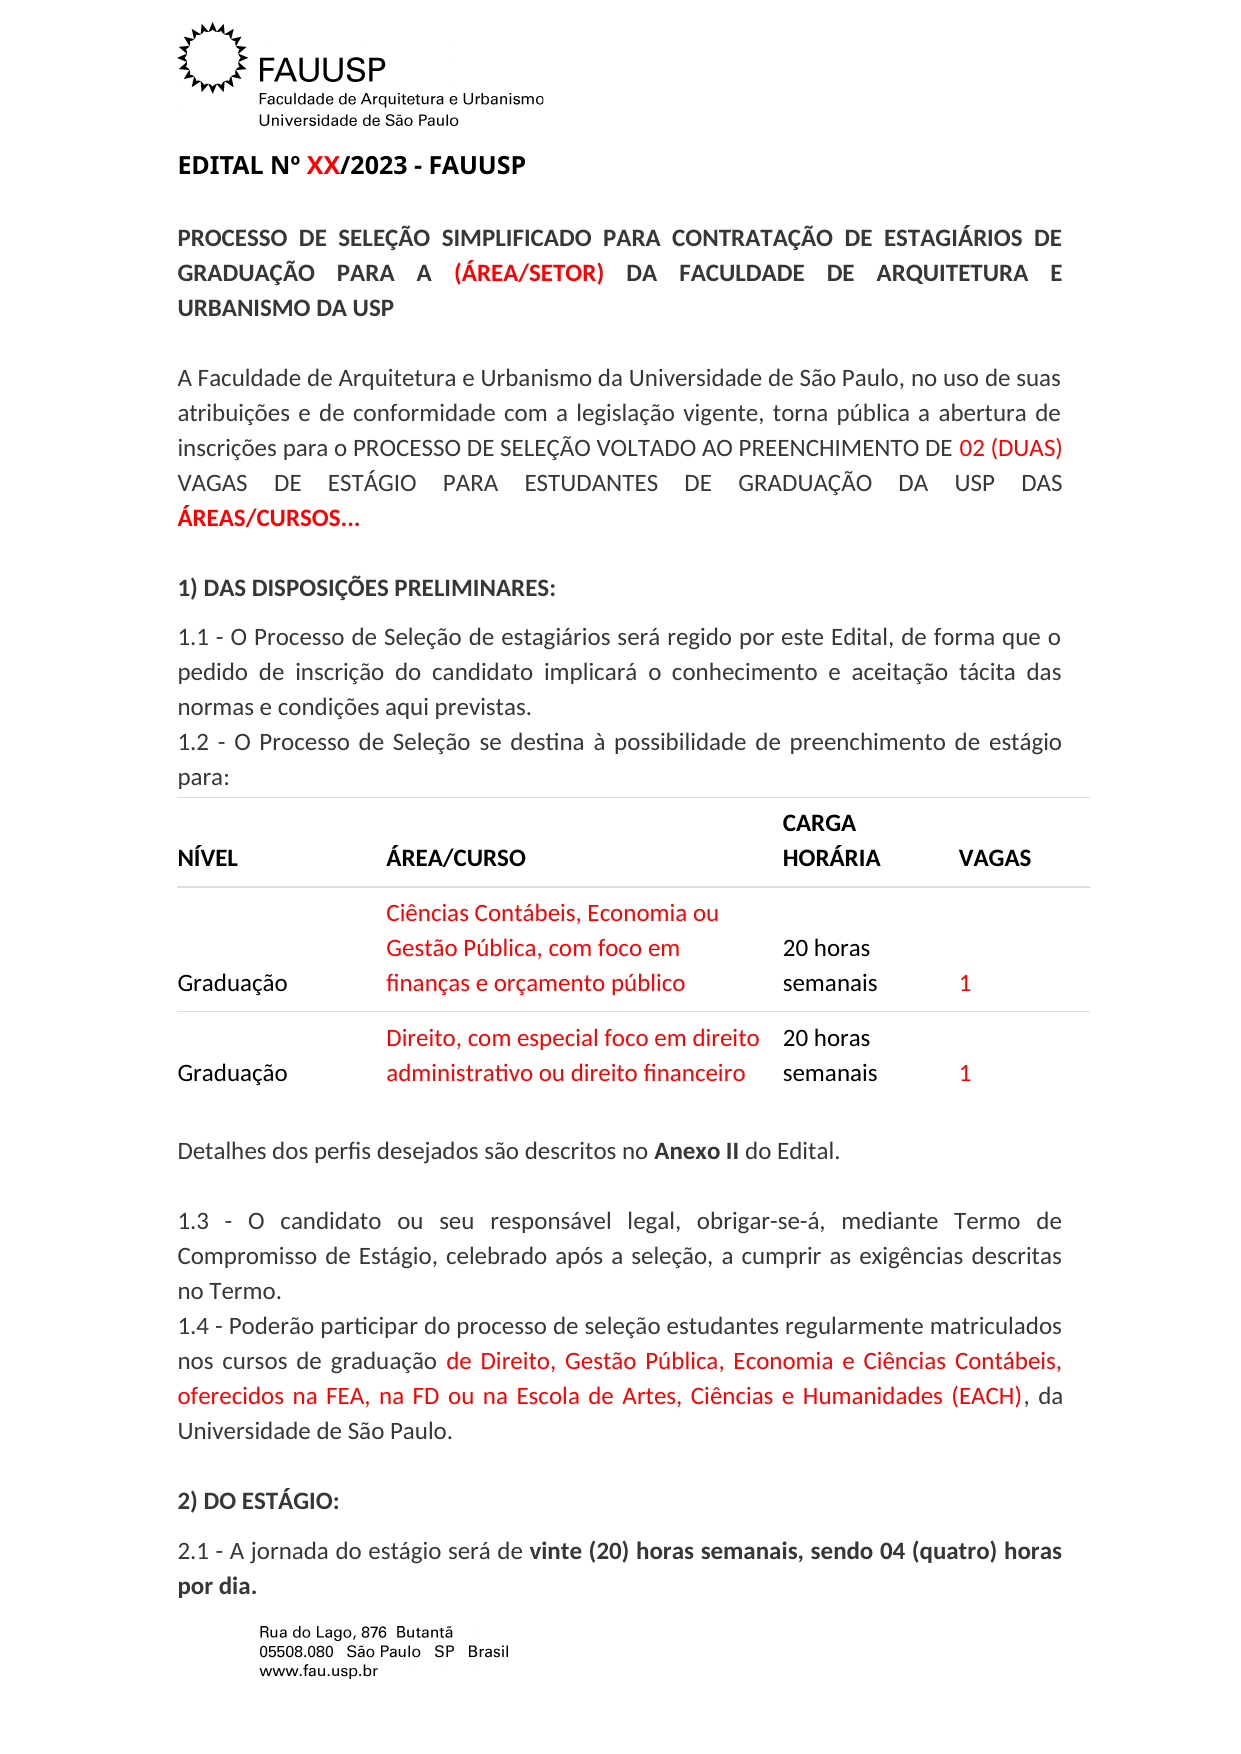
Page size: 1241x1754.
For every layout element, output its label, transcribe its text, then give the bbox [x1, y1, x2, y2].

table_header ÁREA/CURSO [386, 798, 783, 886]
text 2) DO ESTÁGIO: [177, 1485, 1063, 1516]
table_cell 1 [959, 1012, 1090, 1100]
text 1.2 - O Processo de Seleção se destina à possibilidade de preenchimento de estágio para: [177, 726, 1063, 792]
text Detalhes dos perfis desejados são descritos no Anexo II do Edital. [177, 1135, 1063, 1166]
table_cell 1 [959, 888, 1090, 1011]
text 1.1 - O Processo de Seleção de estagiários será regido por este Edital, de forma que o pedido de inscrição do candidato implicará o conhecimento e aceitação tácita das normas e condições aqui previstas. [177, 621, 1063, 722]
table_cell Graduação [177, 1012, 386, 1100]
table_cell 20 horas semanais [783, 888, 958, 1011]
picture [259, 1626, 508, 1679]
table_header CARGA HORÁRIA [783, 798, 958, 886]
text EDITAL Nº XX/2023 - FAUUSP [177, 148, 1063, 182]
text 1) DAS DISPOSIÇÕES PRELIMINARES: [177, 572, 1063, 602]
text 1.4 - Poderão participar do processo de seleção estudantes regularmente matriculados nos cursos de graduação de Direito, Gestão Pública, Economia e Ciências Contábeis, oferecidos na FEA, na FD ou na Escola de Artes, Ciências e Humanidades (EACH), da Universidade de São Paulo. [177, 1310, 1063, 1446]
table_header NÍVEL [177, 798, 386, 886]
table_cell Direito, com especial foco em direito administrativo ou direito financeiro [386, 1012, 783, 1100]
table_cell Graduação [177, 888, 386, 1011]
text 2.1 - A jornada do estágio será de vinte (20) horas semanais, sendo 04 (quatro) horas por dia. [177, 1535, 1063, 1601]
text PROCESSO DE SELEÇÃO SIMPLIFICADO PARA CONTRATAÇÃO DE ESTAGIÁRIOS DE GRADUAÇÃO PARA A (ÁREA/SETOR) DA FACULDADE DE ARQUITETURA E URBANISMO DA USP [177, 222, 1063, 322]
text 1.3 - O candidato ou seu responsável legal, obrigar-se-á, mediante Termo de Compromisso de Estágio, celebrado após a seleção, a cumprir as exigências descritas no Termo. [177, 1205, 1063, 1306]
table_header VAGAS [959, 798, 1090, 886]
text A Faculdade de Arquitetura e Urbanismo da Universidade de São Paulo, no uso de suas atribuições e de conformidade com a legislação vigente, torna pública a abertura de inscrições para o PROCESSO DE SELEÇÃO VOLTADO AO PREENCHIMENTO DE 02 (DUAS) VAGAS DE ESTÁGIO PARA ESTUDANTES DE GRADUAÇÃO DA USP DAS ÁREAS/CURSOS... [177, 362, 1063, 532]
table_cell 20 horas semanais [783, 1012, 958, 1100]
table_cell Ciências Contábeis, Economia ou Gestão Pública, com foco em finanças e orçamento público [386, 888, 783, 1011]
